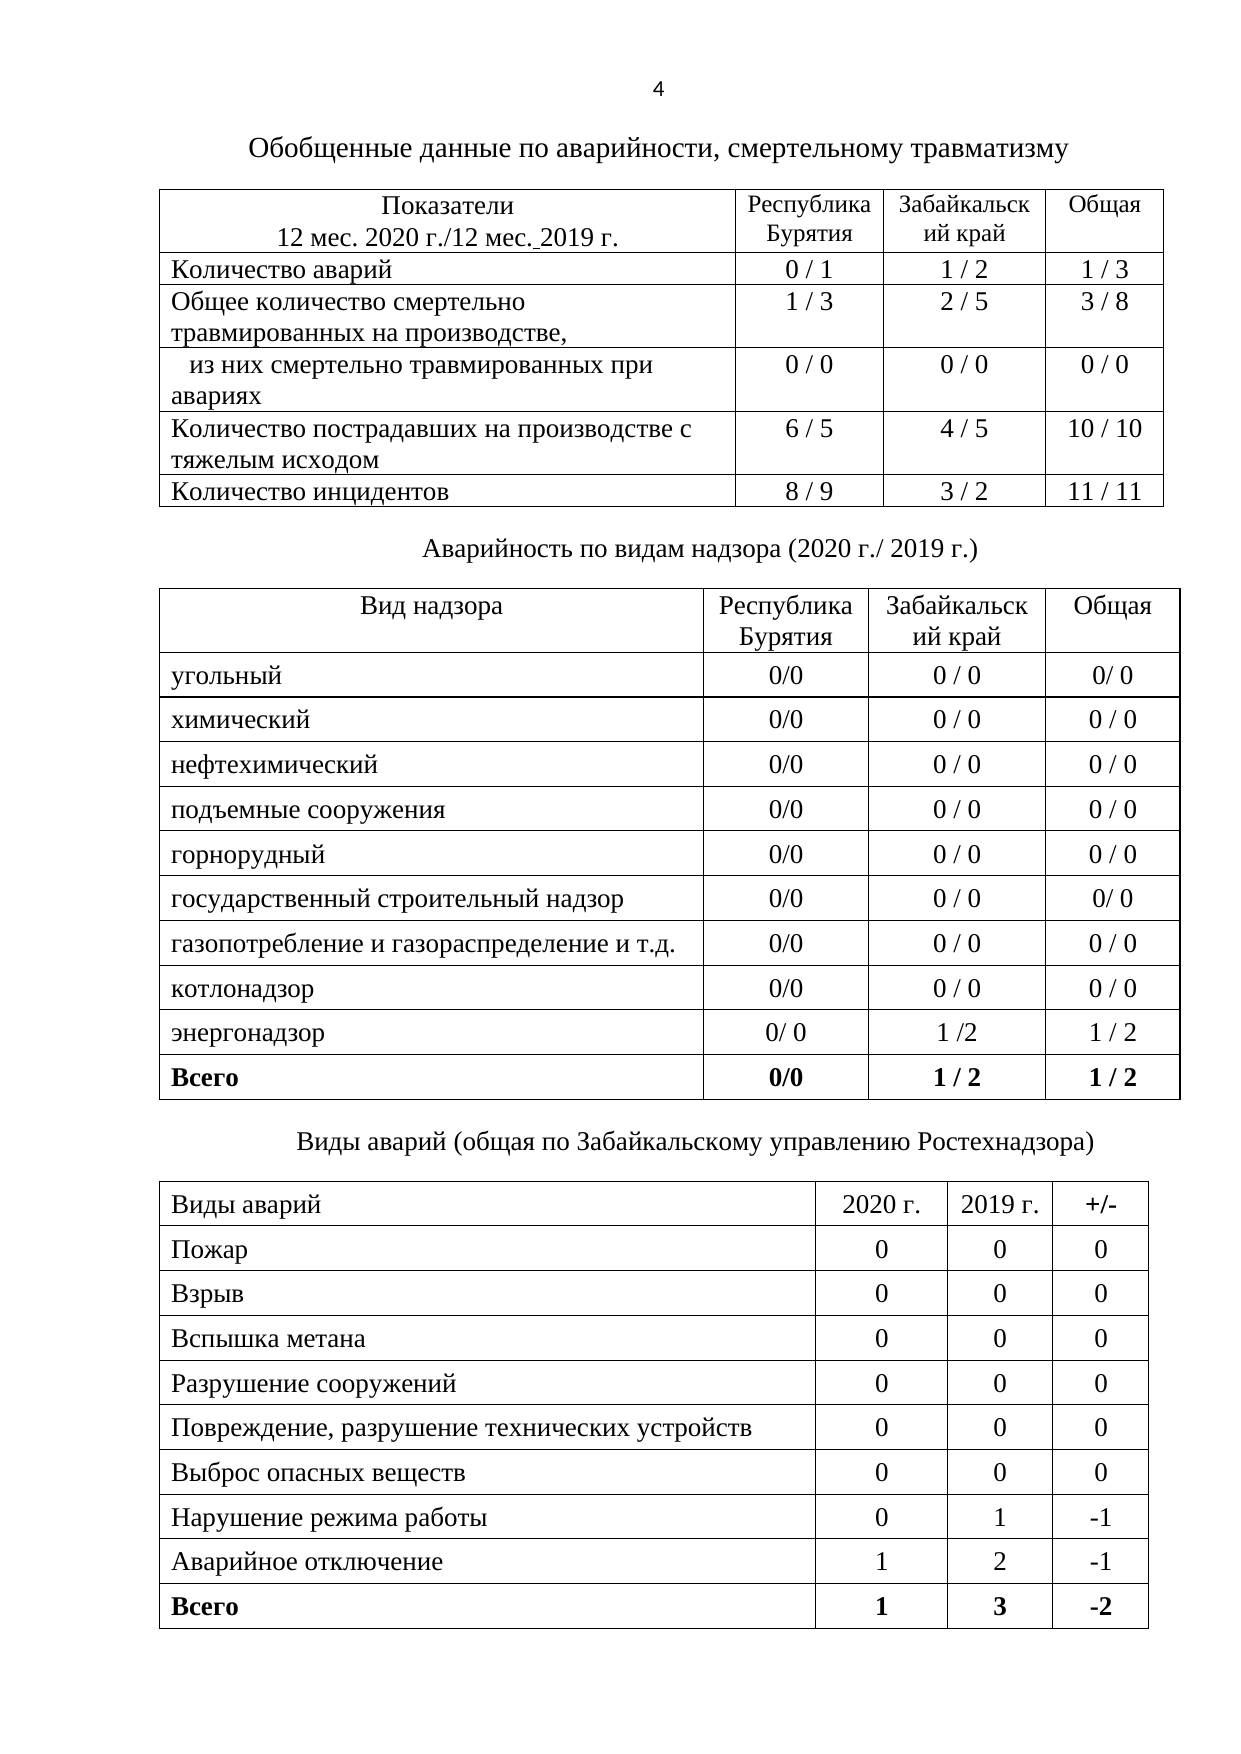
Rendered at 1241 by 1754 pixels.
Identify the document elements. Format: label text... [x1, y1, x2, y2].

table_cell 0 [948, 1316, 1052, 1359]
table_header Республика Бурятия [704, 589, 868, 652]
table_cell 0 / 0 [869, 698, 1045, 741]
table_cell 0 [1053, 1361, 1148, 1404]
table_cell 0/0 [704, 742, 868, 786]
table_cell 3 / 8 [1046, 285, 1163, 347]
table_cell 1 / 2 [869, 1055, 1045, 1098]
table_cell 0 [816, 1405, 947, 1449]
table_cell 3 [948, 1584, 1052, 1628]
table_cell 0/0 [704, 876, 868, 920]
table_cell 8 / 9 [736, 475, 883, 506]
table_cell Общее количество смертельно травмированных на производстве, [160, 285, 735, 347]
table_header 2019 г. [948, 1182, 1052, 1225]
table_cell 0 / 0 [1046, 831, 1179, 875]
table_cell 0 / 0 [1046, 966, 1179, 1009]
table_header Забайкальский край [884, 190, 1045, 252]
table_cell 11 / 11 [1046, 475, 1163, 506]
table_cell Всего [160, 1055, 703, 1098]
table_header Вид надзора [160, 589, 703, 652]
table_cell государственный строительный надзор [160, 876, 703, 920]
table_cell 0 / 0 [869, 742, 1045, 786]
table_cell Разрушение сооружений [160, 1361, 815, 1404]
table_cell 0 / 0 [869, 876, 1045, 920]
table_cell 0 / 0 [1046, 698, 1179, 741]
table_cell 6 / 5 [736, 412, 883, 474]
table_cell котлонадзор [160, 966, 703, 1009]
table_cell 1 / 2 [884, 253, 1045, 284]
table_cell 0 / 1 [736, 253, 883, 284]
table_cell 1 / 2 [1046, 1010, 1179, 1054]
table_cell Количество пострадавших на производстве с тяжелым исходом [160, 412, 735, 474]
table_cell -2 [1053, 1584, 1148, 1628]
table_cell 0/ 0 [1046, 876, 1179, 920]
table_cell Повреждение, разрушение технических устройств [160, 1405, 815, 1449]
table_cell Нарушение режима работы [160, 1495, 815, 1538]
table_cell Всего [160, 1584, 815, 1628]
table_cell 0 [948, 1271, 1052, 1315]
table_cell 0/0 [704, 787, 868, 830]
table_cell угольный [160, 653, 703, 696]
table_cell 1 [816, 1539, 947, 1583]
table_cell 0 [816, 1495, 947, 1538]
table_cell Количество аварий [160, 253, 735, 284]
table_cell 0 / 0 [869, 831, 1045, 875]
table_cell 3 / 2 [884, 475, 1045, 506]
table_cell 0 / 0 [1046, 348, 1163, 411]
table_cell 0/0 [704, 1055, 868, 1098]
table_cell энергонадзор [160, 1010, 703, 1054]
table_cell 0 / 0 [869, 653, 1045, 696]
table_cell Пожар [160, 1226, 815, 1270]
table_cell 0 / 0 [869, 787, 1045, 830]
table_cell 0 [948, 1226, 1052, 1270]
table_cell 1 /2 [869, 1010, 1045, 1054]
table_cell 0 [816, 1361, 947, 1404]
table_header Забайкальский край [869, 589, 1045, 652]
table_cell 0/ 0 [704, 1010, 868, 1054]
table_cell 1 / 2 [1046, 1055, 1179, 1098]
table_cell Взрыв [160, 1271, 815, 1315]
table_header Общая [1046, 190, 1163, 252]
table_cell 10 / 10 [1046, 412, 1163, 474]
table_cell подъемные сооружения [160, 787, 703, 830]
table_cell 0 [948, 1450, 1052, 1493]
table_cell из них смертельно травмированных при авариях [160, 348, 735, 411]
table_header Республика Бурятия [736, 190, 883, 252]
table_cell 0/0 [704, 698, 868, 741]
table_cell 0 [1053, 1316, 1148, 1359]
table_cell 1 [816, 1584, 947, 1628]
table_cell 0 [816, 1271, 947, 1315]
table_cell 0 [816, 1450, 947, 1493]
table_header Виды аварий [160, 1182, 815, 1225]
text Аварийность по видам надзора (2020 г./ 2019 г.) [159, 532, 1240, 563]
table_cell горнорудный [160, 831, 703, 875]
table_cell 0/0 [704, 653, 868, 696]
table_cell 0/ 0 [1046, 653, 1179, 696]
text Виды аварий (общая по Забайкальскому управлению Ростехнадзора) [159, 1124, 1157, 1156]
table_cell 0 [1053, 1405, 1148, 1449]
table_cell химический [160, 698, 703, 741]
table_cell -1 [1053, 1495, 1148, 1538]
table_cell Аварийное отключение [160, 1539, 815, 1583]
table_cell нефтехимический [160, 742, 703, 786]
table_cell 0 / 0 [869, 921, 1045, 964]
table_cell 0 [1053, 1450, 1148, 1493]
table_cell 4 / 5 [884, 412, 1045, 474]
table_cell 0 [816, 1226, 947, 1270]
table_cell 0 / 0 [869, 966, 1045, 1009]
table_cell газопотребление и газораспределение и т.д. [160, 921, 703, 964]
text Обобщенные данные по аварийности, смертельному травматизму [159, 130, 1157, 163]
table_cell Количество инцидентов [160, 475, 735, 506]
table_cell 0 / 0 [1046, 921, 1179, 964]
table_cell 0 / 0 [736, 348, 883, 411]
table_header 2020 г. [816, 1182, 947, 1225]
table_cell 0 [816, 1316, 947, 1359]
table_cell 0/0 [704, 831, 868, 875]
table_cell 0 [948, 1405, 1052, 1449]
table_cell 1 [948, 1495, 1052, 1538]
table_cell 0/0 [704, 921, 868, 964]
table_cell 0 [948, 1361, 1052, 1404]
table_cell 0/0 [704, 966, 868, 1009]
table_cell Вспышка метана [160, 1316, 815, 1359]
table_cell 0 [1053, 1271, 1148, 1315]
table_cell -1 [1053, 1539, 1148, 1583]
table_cell 2 [948, 1539, 1052, 1583]
table_cell Выброс опасных веществ [160, 1450, 815, 1493]
table_cell 0 / 0 [1046, 787, 1179, 830]
table_cell 0 / 0 [1046, 742, 1179, 786]
table_cell 2 / 5 [884, 285, 1045, 347]
table_cell 1 / 3 [1046, 253, 1163, 284]
table_cell 1 / 3 [736, 285, 883, 347]
table_cell 0 [1053, 1226, 1148, 1270]
table_header +/- [1053, 1182, 1148, 1225]
table_header Общая [1046, 589, 1179, 652]
table_cell 0 / 0 [884, 348, 1045, 411]
table_header Показатели 12 мес. 2020 г./12 мес. 2019 г. [160, 190, 735, 252]
